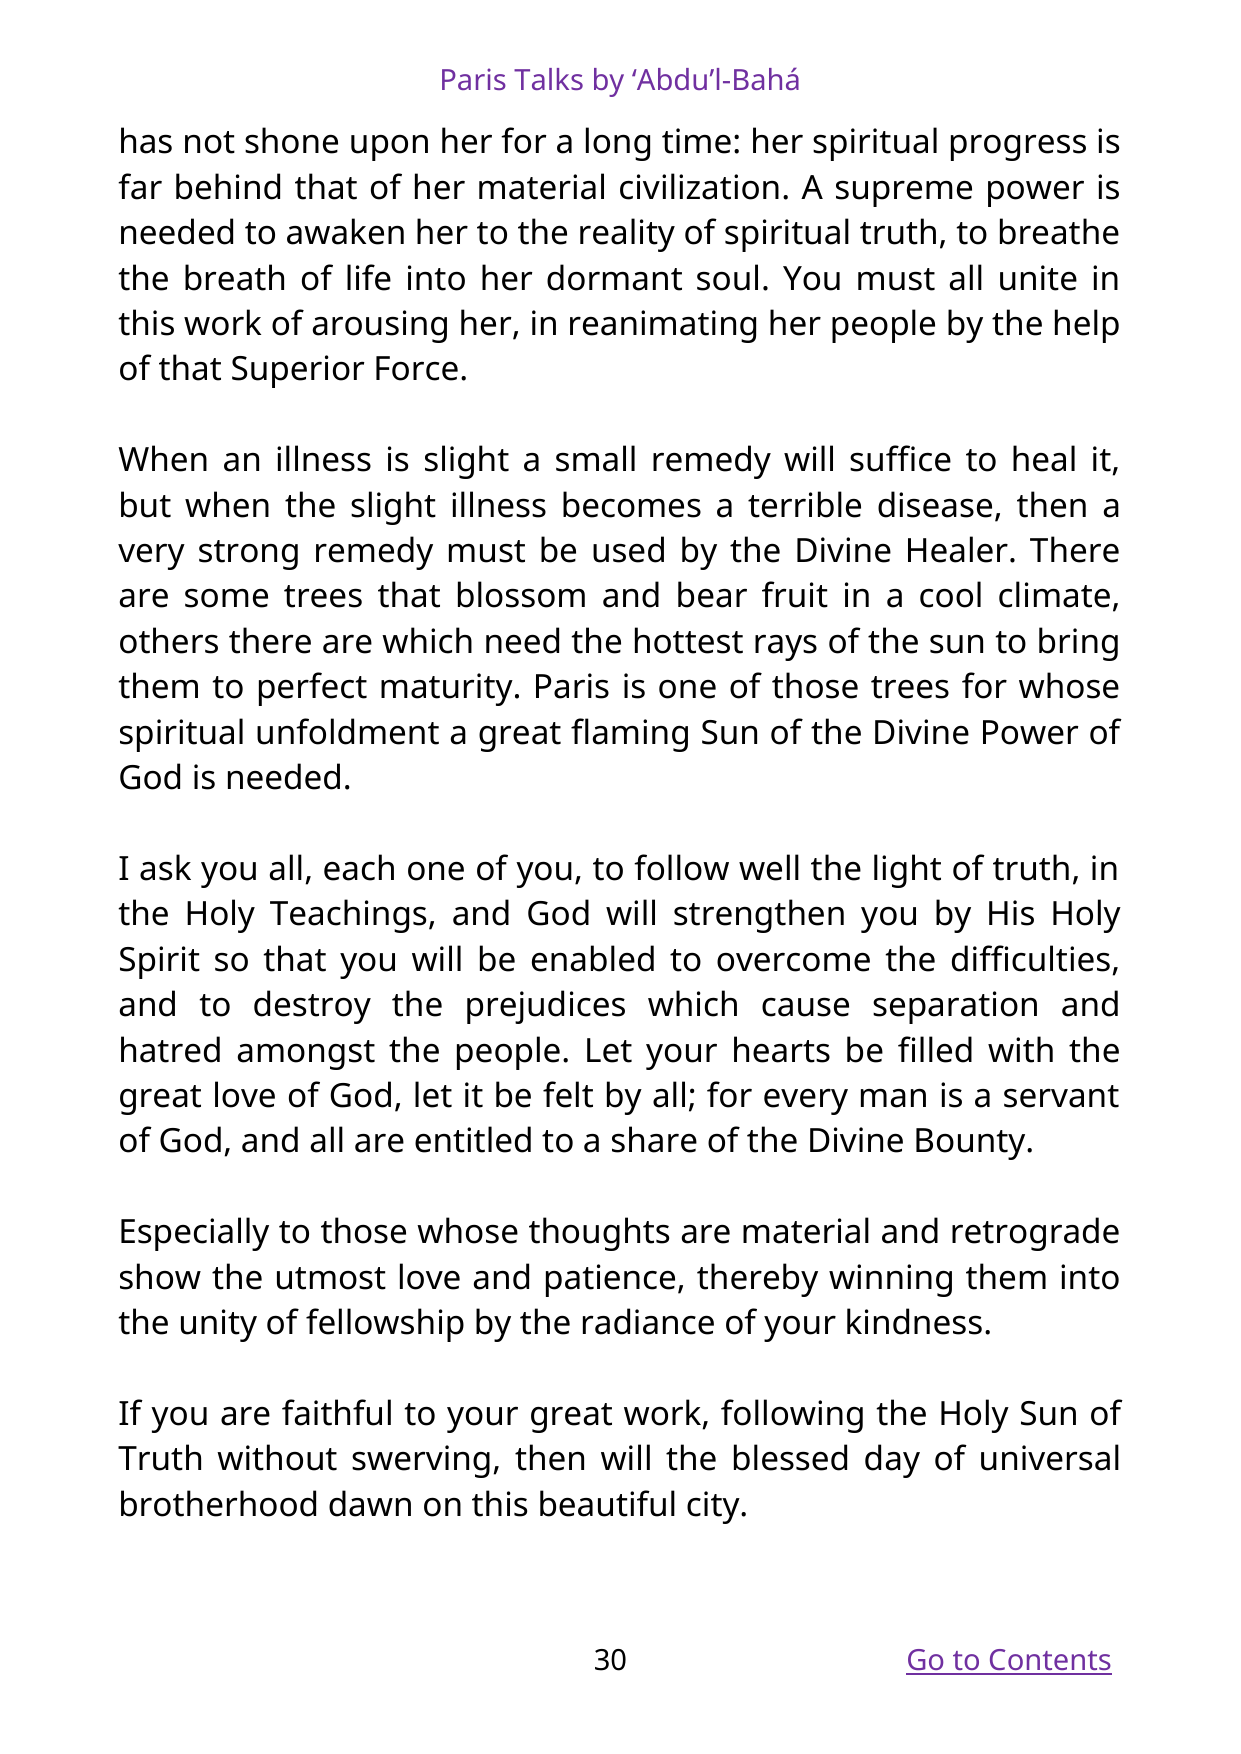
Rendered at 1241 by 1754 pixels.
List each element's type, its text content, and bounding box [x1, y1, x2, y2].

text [118, 118, 1122, 391]
text When an illness is slight a small remedy will suffice to heal it, but when the slight illness becomes a terrible disease, then a very strong remedy must be used by the Divine Healer. There are some trees that blossom and bear fruit in a cool climate, others there are which need the hottest rays of the sun to bring them to perfect maturity. Paris is one of those trees for whose spiritual unfoldment a great flaming Sun of the Divine Power of God is needed. [118, 436, 1122, 799]
text Especially to those whose thoughts are material and retrograde show the utmost love and patience, thereby winning them into the unity of fellowship by the radiance of your kindness. [118, 1208, 1122, 1344]
text I ask you all, each one of you, to follow well the light of truth, in the Holy Teachings, and God will strengthen you by His Holy Spirit so that you will be enabled to overcome the difficulties, and to destroy the prejudices which cause separation and hatred amongst the people. Let your hearts be filled with the great love of God, let it be felt by all; for every man is a servant of God, and all are entitled to a share of the Divine Bounty. [118, 845, 1122, 1163]
text If you are faithful to your great work, following the Holy Sun of Truth without swerving, then will the blessed day of universal brotherhood dawn on this beautiful city. [118, 1390, 1122, 1526]
